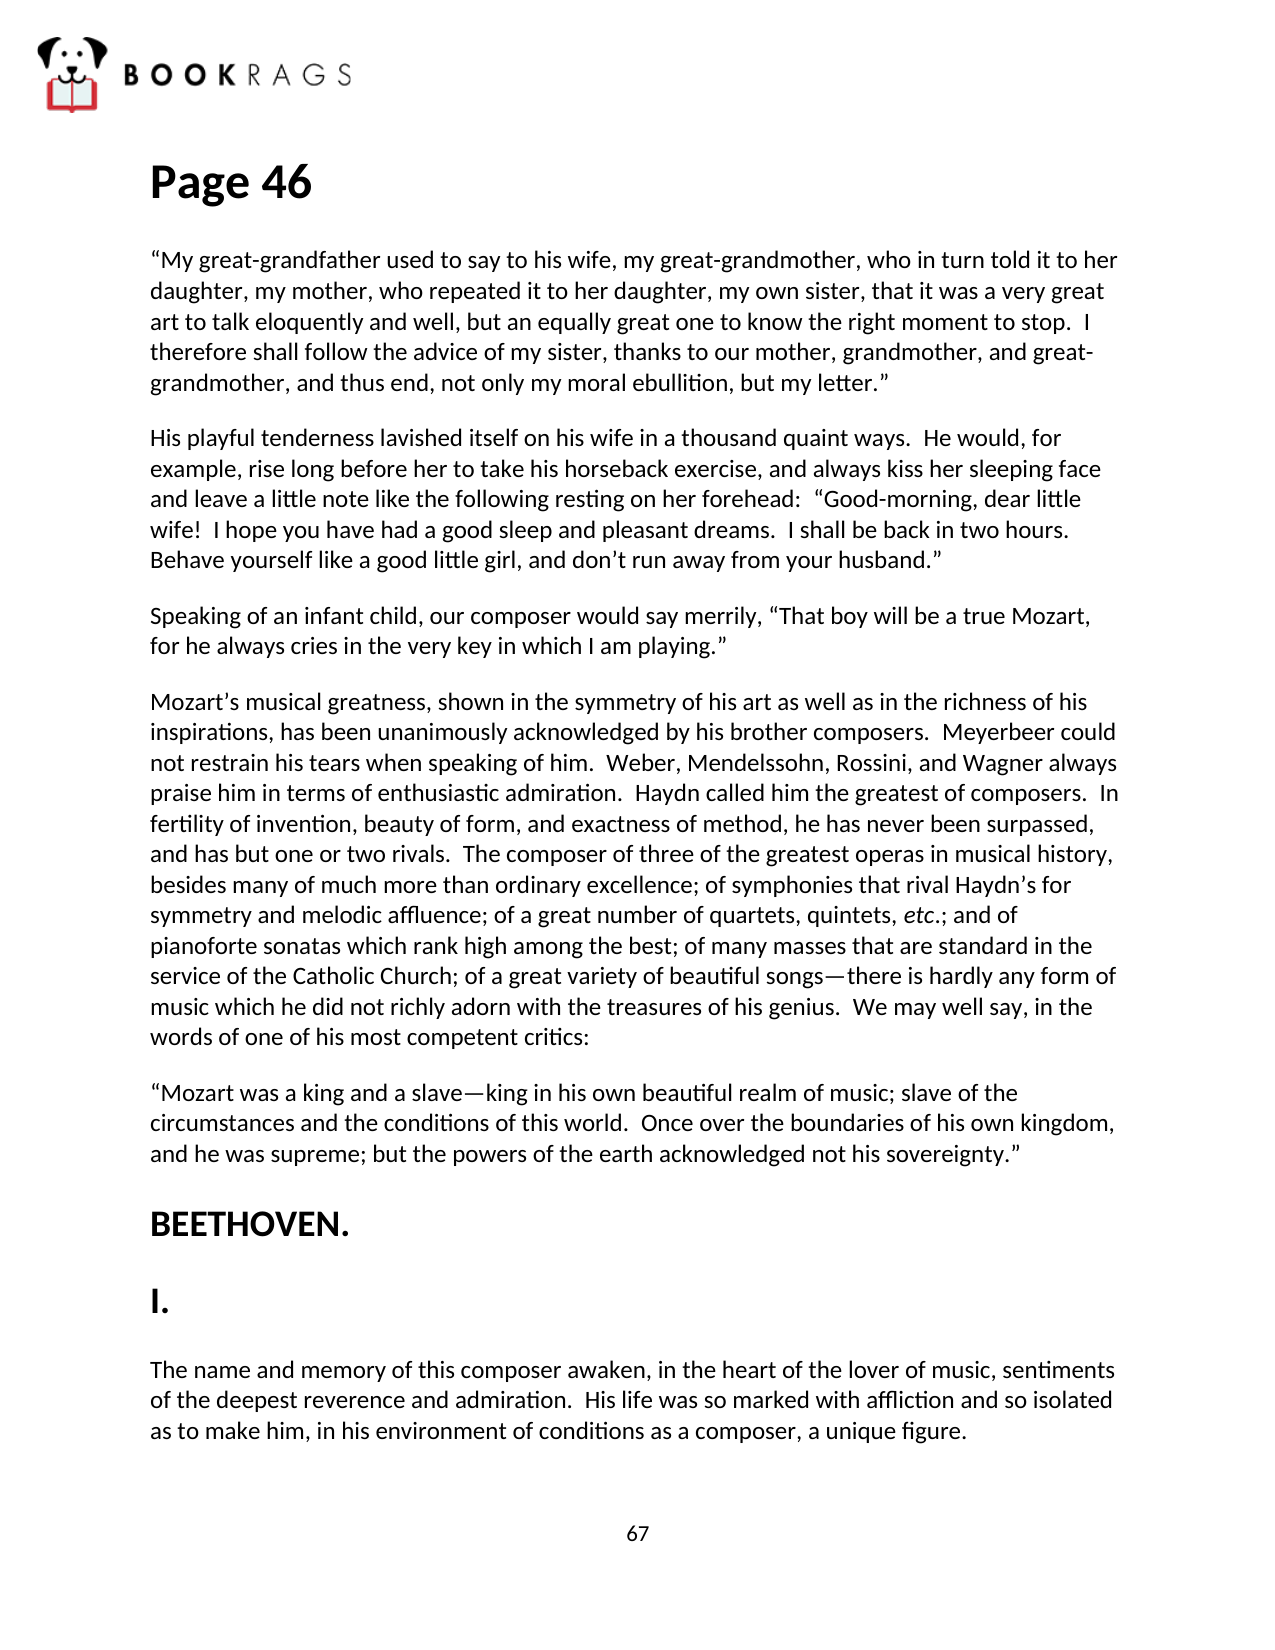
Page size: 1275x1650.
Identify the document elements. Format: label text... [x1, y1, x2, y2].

text “My great-grandfather used to say to his wife, my great-grandmother, who in turn told it to her daughter, my mother, who repeated it to her daughter, my own sister, that it was a very great art to talk eloquently and well, but an equally great one to know the right moment to stop. I therefore shall follow the advice of my sister, thanks to our mother, grandmother, and great-grandmother, and thus end, not only my moral ebullition, but my letter.” [150, 244, 1125, 397]
text Speaking of an infant child, our composer would say merrily, “That boy will be a true Mozart, for he always cries in the very key in which I am playing.” [150, 600, 1125, 661]
text Page 46 [150, 150, 1125, 211]
text Mozart’s musical greatness, shown in the symmetry of his art as well as in the richness of his inspirations, has been unanimously acknowledged by his brother composers. Meyerbeer could not restrain his tears when speaking of him. Weber, Mendelssohn, Rossini, and Wagner always praise him in terms of enthusiastic admiration. Haydn called him the greatest of composers. In fertility of invention, beauty of form, and exactness of method, he has never been surpassed, and has but one or two rivals. The composer of three of the greatest operas in musical history, besides many of much more than ordinary excellence; of symphonies that rival Haydn’s for symmetry and melodic affluence; of a great number of quartets, quintets, etc.; and of pianoforte sonatas which rank high among the best; of many masses that are standard in the service of the Catholic Church; of a great variety of beautiful songs—­there is hardly any form of music which he did not richly adorn with the treasures of his genius. We may well say, in the words of one of his most competent critics: [150, 686, 1125, 1052]
text I. [150, 1277, 1125, 1323]
picture [37, 37, 351, 113]
text His playful tenderness lavished itself on his wife in a thousand quaint ways. He would, for example, rise long before her to take his horseback exercise, and always kiss her sleeping face and leave a little note like the following resting on her forehead: “Good-morning, dear little wife! I hope you have had a good sleep and pleasant dreams. I shall be back in two hours. Behave yourself like a good little girl, and don’t run away from your husband.” [150, 422, 1125, 575]
text The name and memory of this composer awaken, in the heart of the lover of music, sentiments of the deepest reverence and admiration. His life was so marked with affliction and so isolated as to make him, in his environment of conditions as a composer, a unique figure. [150, 1354, 1125, 1445]
text “Mozart was a king and a slave—­king in his own beautiful realm of music; slave of the circumstances and the conditions of this world. Once over the boundaries of his own kingdom, and he was supreme; but the powers of the earth acknowledged not his sovereignty.” [150, 1077, 1125, 1169]
text BEETHOVEN. [150, 1200, 1125, 1246]
